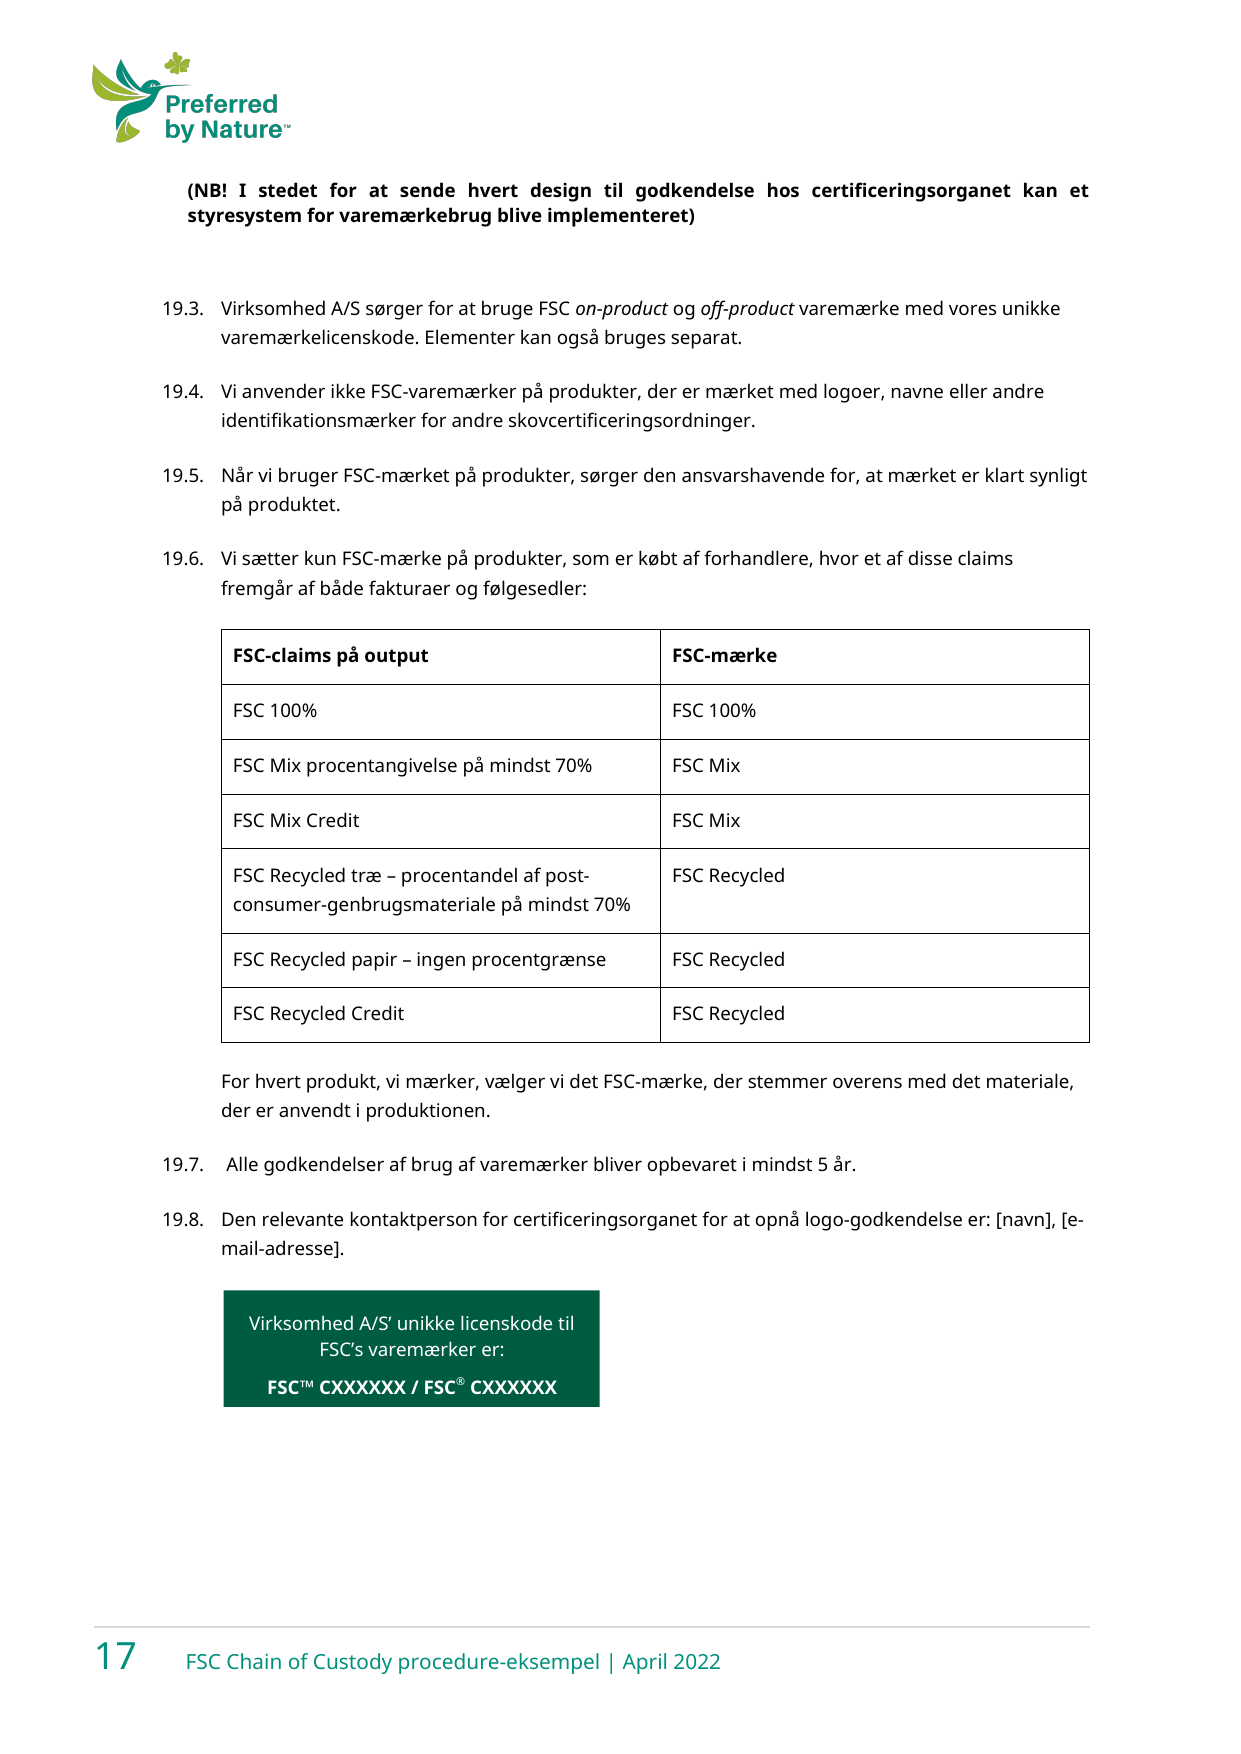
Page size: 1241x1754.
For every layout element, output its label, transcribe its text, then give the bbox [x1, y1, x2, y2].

table_cell FSC Recycled Credit [222, 988, 660, 1042]
table_cell FSC 100% [661, 685, 1089, 739]
text For hvert produkt, vi mærker, vælger vi det FSC-mærke, der stemmer overens med det materiale, der er anvendt i produktionen. [221, 1068, 1090, 1123]
text (NB! I stedet for at sende hvert design til godkendelse hos certificeringsorganet kan et styresystem for varemærkebrug blive implementeret) [187, 177, 1090, 228]
list Den relevante kontaktperson for certificeringsorganet for at opnå logo-godkendelse er: [navn], [e-mail-adresse]. [162, 1206, 1090, 1261]
table_header FSC-claims på output [222, 630, 660, 684]
table_cell FSC Mix [661, 795, 1089, 848]
list Virksomhed A/S sørger for at bruge FSC on-product og off-product varemærke med vores unikke varemærkelicenskode. Elementer kan også bruges separat. [162, 295, 1090, 350]
picture [67, 26, 317, 168]
table_cell FSC Recycled [661, 988, 1089, 1042]
table_cell FSC Mix Credit [222, 795, 660, 848]
table_cell FSC Mix [661, 740, 1089, 793]
list Når vi bruger FSC-mærket på produkter, sørger den ansvarshavende for, at mærket er klart synligt på produktet. [162, 462, 1090, 517]
list Alle godkendelser af brug af varemærker bliver opbevaret i mindst 5 år. [162, 1152, 1090, 1177]
table_header FSC-mærke [661, 630, 1089, 684]
table_cell FSC Recycled træ – procentandel af post-consumer-genbrugsmateriale på mindst 70% [222, 849, 660, 932]
table_cell FSC 100% [222, 685, 660, 739]
list Vi sætter kun FSC-mærke på produkter, som er købt af forhandlere, hvor et af disse claims fremgår af både fakturaer og følgesedler: [162, 546, 1090, 600]
table_cell FSC Recycled [661, 934, 1089, 987]
table_cell FSC Recycled papir – ingen procentgrænse [222, 934, 660, 987]
table_cell FSC Recycled [661, 849, 1089, 932]
list Vi anvender ikke FSC-varemærker på produkter, der er mærket med logoer, navne eller andre identifikationsmærker for andre skovcertificeringsordninger. [162, 378, 1090, 433]
table_cell FSC Mix procentangivelse på mindst 70% [222, 740, 660, 793]
